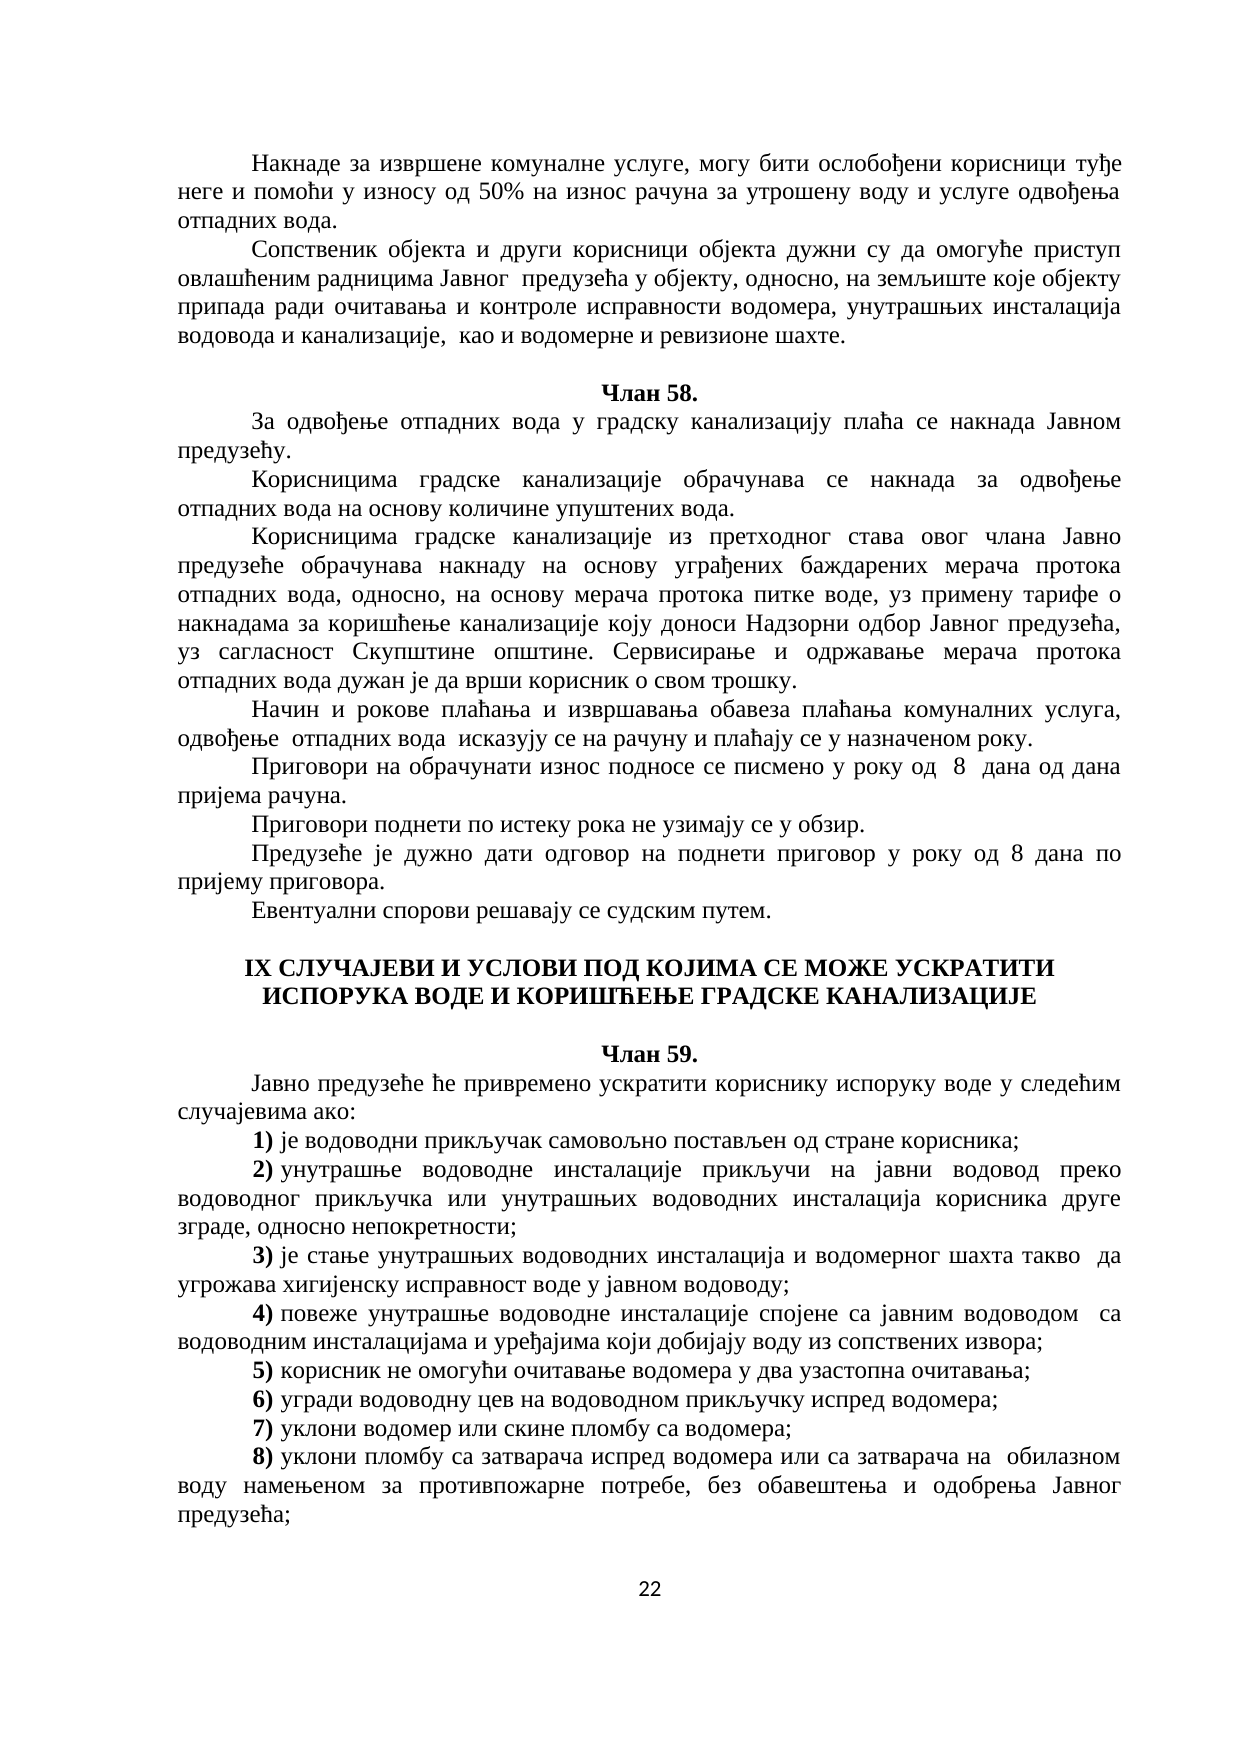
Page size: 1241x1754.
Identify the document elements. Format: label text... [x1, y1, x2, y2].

list повеже унутрашње водоводне инсталације спојене са јавним водоводом са водоводним инсталацијама и уређајима који добијају воду из сопствених извора; [177, 1298, 1122, 1355]
text IX СЛУЧАЈЕВИ И УСЛОВИ ПОД КОЈИМА СЕ МОЖЕ УСКРАТИТИ [177, 953, 1122, 981]
list корисник не омогући очитавање водомера у два узастопна очитавања; [177, 1355, 1122, 1384]
text Корисницима градске канализације из претходног става овог члана Јавно предузеће обрачунава накнаду на основу уграђених баждарених мерача протока отпадних вода, односно, на основу мерача протока питке воде, уз примену тарифе о накнадама за коришћење канализације коју доноси Надзорни одбор Јавног предузећа, уз сагласност Скупштине општине. Сервисирање и одржавање мерача протока отпадних вода дужан је да врши корисник о свом трошку. [177, 521, 1122, 694]
text Члан 58. [177, 378, 1122, 406]
text Корисницима градске канализације обрачунава се накнада за одвођење отпадних вода на основу количине упуштених вода. [177, 464, 1122, 521]
text Сопственик објекта и други корисници објекта дужни су да омогуће приступ овлашћеним радницима Јавног предузећа у објекту, односно, на земљиште које објекту припада ради очитавања и контроле исправности водомера, унутрашњих инсталација водовода и канализације, као и водомерне и ревизионе шахте. [177, 234, 1122, 349]
text ИСПОРУКА ВОДЕ И КОРИШЋЕЊЕ ГРАДСКЕ КАНАЛИЗАЦИЈЕ [177, 981, 1122, 1010]
list уклони пломбу са затварача испред водомера или са затварача на обилазном воду намењеном за противпожарне потребе, без обавештења и одобрења Јавног предузећа; [177, 1441, 1122, 1528]
text Приговори поднети по истеку рока не узимају се у обзир. [177, 809, 1122, 838]
text Начин и рокове плаћања и извршавања обавеза плаћања комуналних услуга, одвођење отпадних вода исказују се на рачуну и плаћају се у назначеном року. [177, 694, 1122, 751]
list уклони водомер или скине пломбу са водомера; [252, 1413, 1122, 1441]
text Приговори на обрачунати износ подносе се писмено у року од 8 дана од дана пријема рачуна. [177, 751, 1122, 809]
list унутрашње водоводне инсталације прикључи на јавни водовод преко водоводног прикључка или унутрашњих водоводних инсталација корисника друге зграде, односно непокретности; [177, 1154, 1122, 1240]
text Јавно предузеће ће привремено ускратити кориснику испоруку воде у следећим случајевима ако: [177, 1068, 1122, 1125]
text За одвођење отпадних вода у градску канализацију плаћа се накнада Јавном предузећу. [177, 406, 1122, 464]
list је водоводни прикључак самовољно постављен од стране корисника; [177, 1125, 1122, 1154]
text Предузеће је дужно дати одговор на поднети приговор у року од 8 дана по пријему приговора. [177, 838, 1122, 895]
text Евентуални спорови решавају се судским путем. [177, 895, 1122, 924]
text Члан 59. [177, 1039, 1122, 1068]
text Накнаде за извршене комуналне услуге, могу бити ослобођени корисници туђе неге и помоћи у износу од 50% на износ рачуна за утрошену воду и услуге одвођења отпадних вода. [177, 148, 1122, 234]
list угради водоводну цев на водоводном прикључку испред водомера; [177, 1384, 1122, 1413]
list је стање унутрашњих водоводних инсталација и водомерног шахта такво да угрожава хигијенску исправност воде у јавном водоводу; [177, 1240, 1122, 1298]
